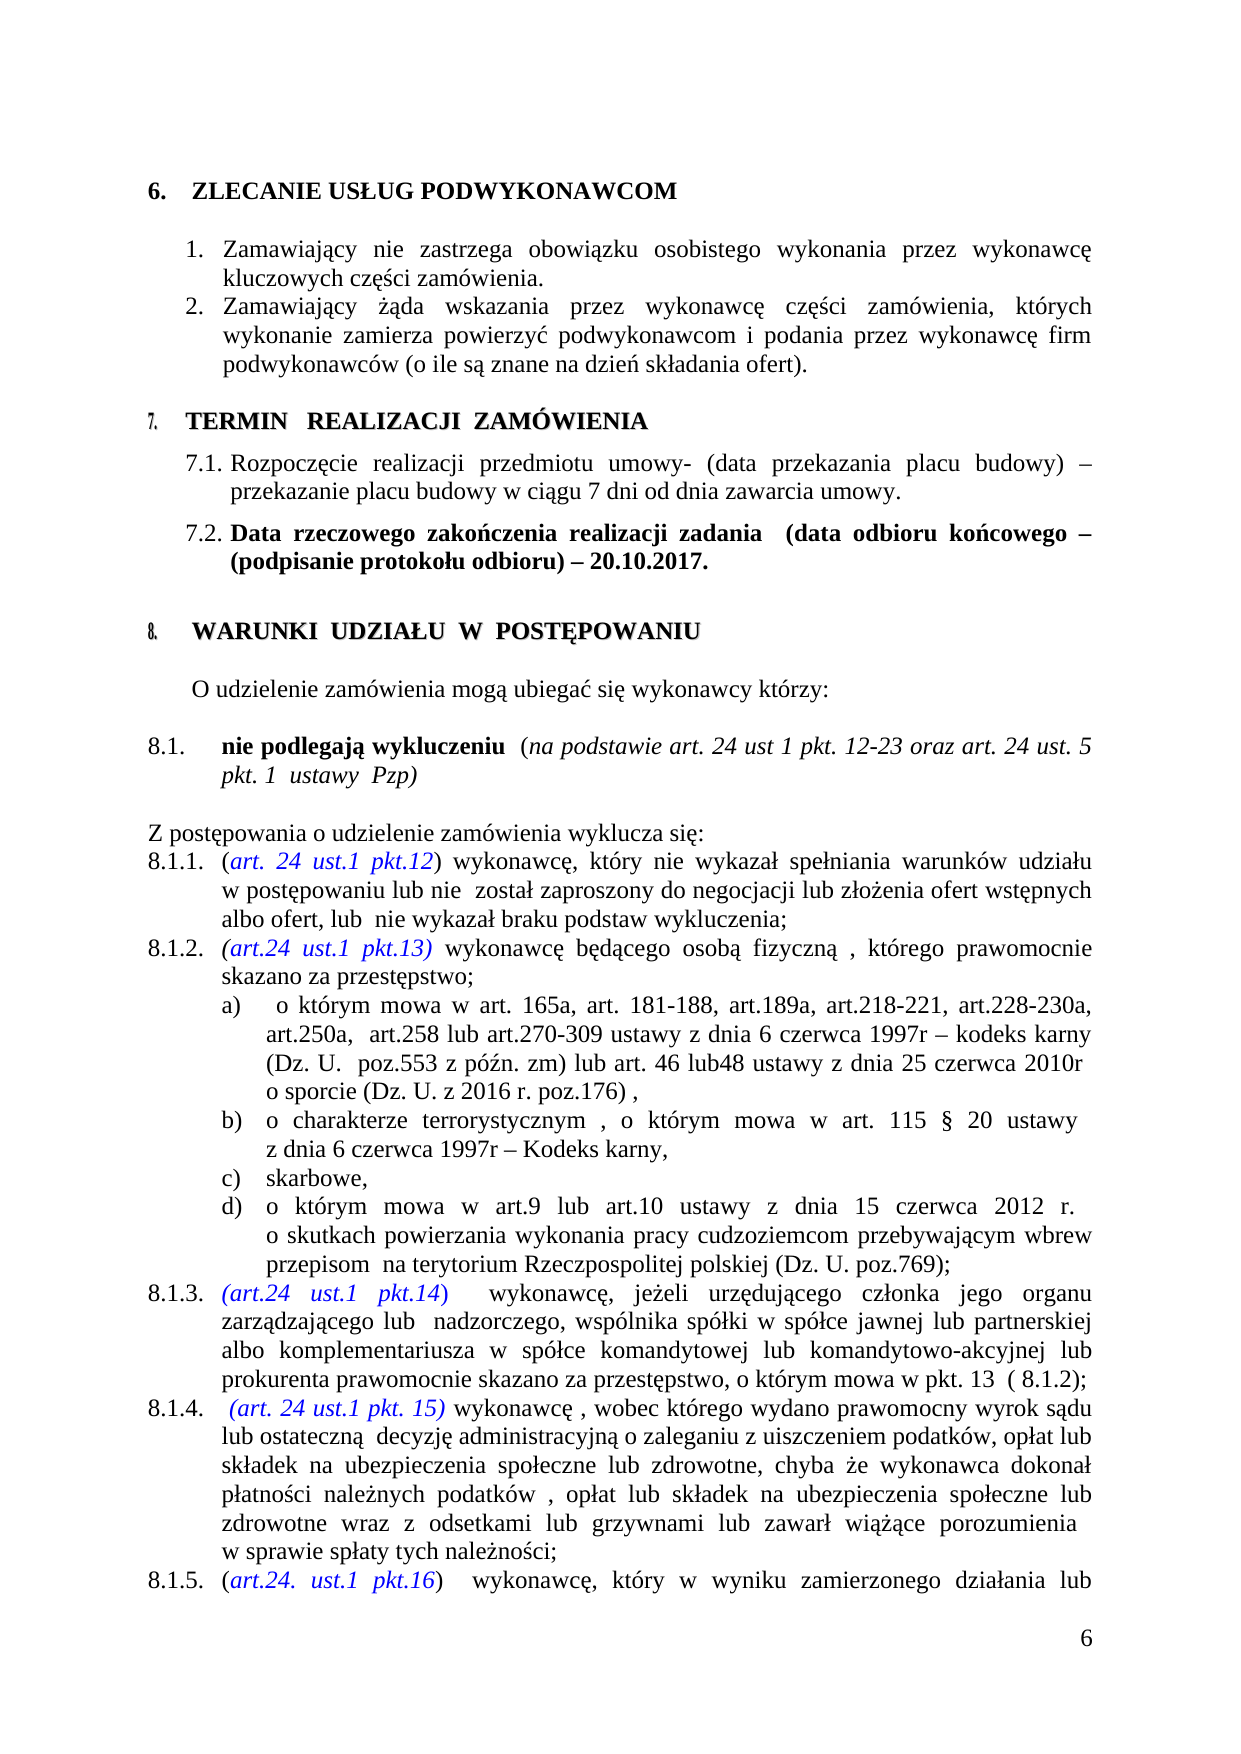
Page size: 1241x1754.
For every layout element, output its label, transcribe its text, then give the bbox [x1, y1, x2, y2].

list o charakterze terrorystycznym , o którym mowa w art. 115 § 20 ustawy z dnia 6 czerwca 1997r – Kodeks karny, [221, 1105, 1093, 1163]
list (art. 24 ust.1 pkt.12) wykonawcę, który nie wykazał spełniania warunków udziału w postępowaniu lub nie został zaproszony do negocjacji lub złożenia ofert wstępnych albo ofert, lub nie wykazał braku podstaw wykluczenia; [148, 846, 1093, 933]
list Data rzeczowego zakończenia realizacji zadania (data odbioru końcowego – (podpisanie protokołu odbioru) – 20.10.2017. [185, 518, 1093, 575]
list o którym mowa w art. 165a, art. 181-188, art.189a, art.218-221, art.228-230a, art.250a, art.258 lub art.270-309 ustawy z dnia 6 czerwca 1997r – kodeks karny (Dz. U. poz.553 z późn. zm) lub art. 46 lub48 ustawy z dnia 25 czerwca 2010r o sporcie (Dz. U. z 2016 r. poz.176) , [221, 990, 1093, 1105]
list (art.24 ust.1 pkt.14) wykonawcę, jeżeli urzędującego członka jego organu zarządzającego lub nadzorczego, wspólnika spółki w spółce jawnej lub partnerskiej albo komplementariusza w spółce komandytowej lub komandytowo-akcyjnej lub prokurenta prawomocnie skazano za przestępstwo, o którym mowa w pkt. 13 ( 8.1.2); [148, 1278, 1093, 1393]
list WARUNKI UDZIAŁU W POSTĘPOWANIU [148, 616, 1093, 645]
list skarbowe, [221, 1163, 1093, 1191]
text Z postępowania o udzielenie zamówienia wyklucza się: [148, 818, 1093, 846]
list Zamawiający żąda wskazania przez wykonawcę części zamówienia, których wykonanie zamierza powierzyć podwykonawcom i podania przez wykonawcę firm podwykonawców (o ile są znane na dzień składania ofert). [185, 291, 1093, 378]
text O udzielenie zamówienia mogą ubiegać się wykonawcy którzy: [191, 674, 1093, 703]
list (art.24 ust.1 pkt.13) wykonawcę będącego osobą fizyczną , którego prawomocnie skazano za przestępstwo; [148, 933, 1093, 990]
list (art. 24 ust.1 pkt. 15) wykonawcę , wobec którego wydano prawomocny wyrok sądu lub ostateczną decyzję administracyjną o zaleganiu z uiszczeniem podatków, opłat lub składek na ubezpieczenia społeczne lub zdrowotne, chyba że wykonawca dokonał płatności należnych podatków , opłat lub składek na ubezpieczenia społeczne lub zdrowotne wraz z odsetkami lub grzywnami lub zawarł wiążące porozumienia w sprawie spłaty tych należności; [148, 1393, 1093, 1565]
list TERMIN REALIZACJI ZAMÓWIENIA [148, 406, 1093, 435]
list Rozpoczęcie realizacji przedmiotu umowy- (data przekazania placu budowy) – przekazanie placu budowy w ciągu 7 dni od dnia zawarcia umowy. [185, 448, 1093, 505]
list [148, 1565, 1093, 1594]
list Zamawiający nie zastrzega obowiązku osobistego wykonania przez wykonawcę kluczowych części zamówienia. [185, 234, 1093, 291]
list nie podlegają wykluczeniu (na podstawie art. 24 ust 1 pkt. 12-23 oraz art. 24 ust. 5 pkt. 1 ustawy Pzp) [148, 731, 1093, 789]
list ZLECANIE USŁUG PODWYKONAWCOM [148, 176, 1093, 205]
list o którym mowa w art.9 lub art.10 ustawy z dnia 15 czerwca 2012 r. o skutkach powierzania wykonania pracy cudzoziemcom przebywającym wbrew przepisom na terytorium Rzeczpospolitej polskiej (Dz. U. poz.769); [221, 1191, 1093, 1278]
